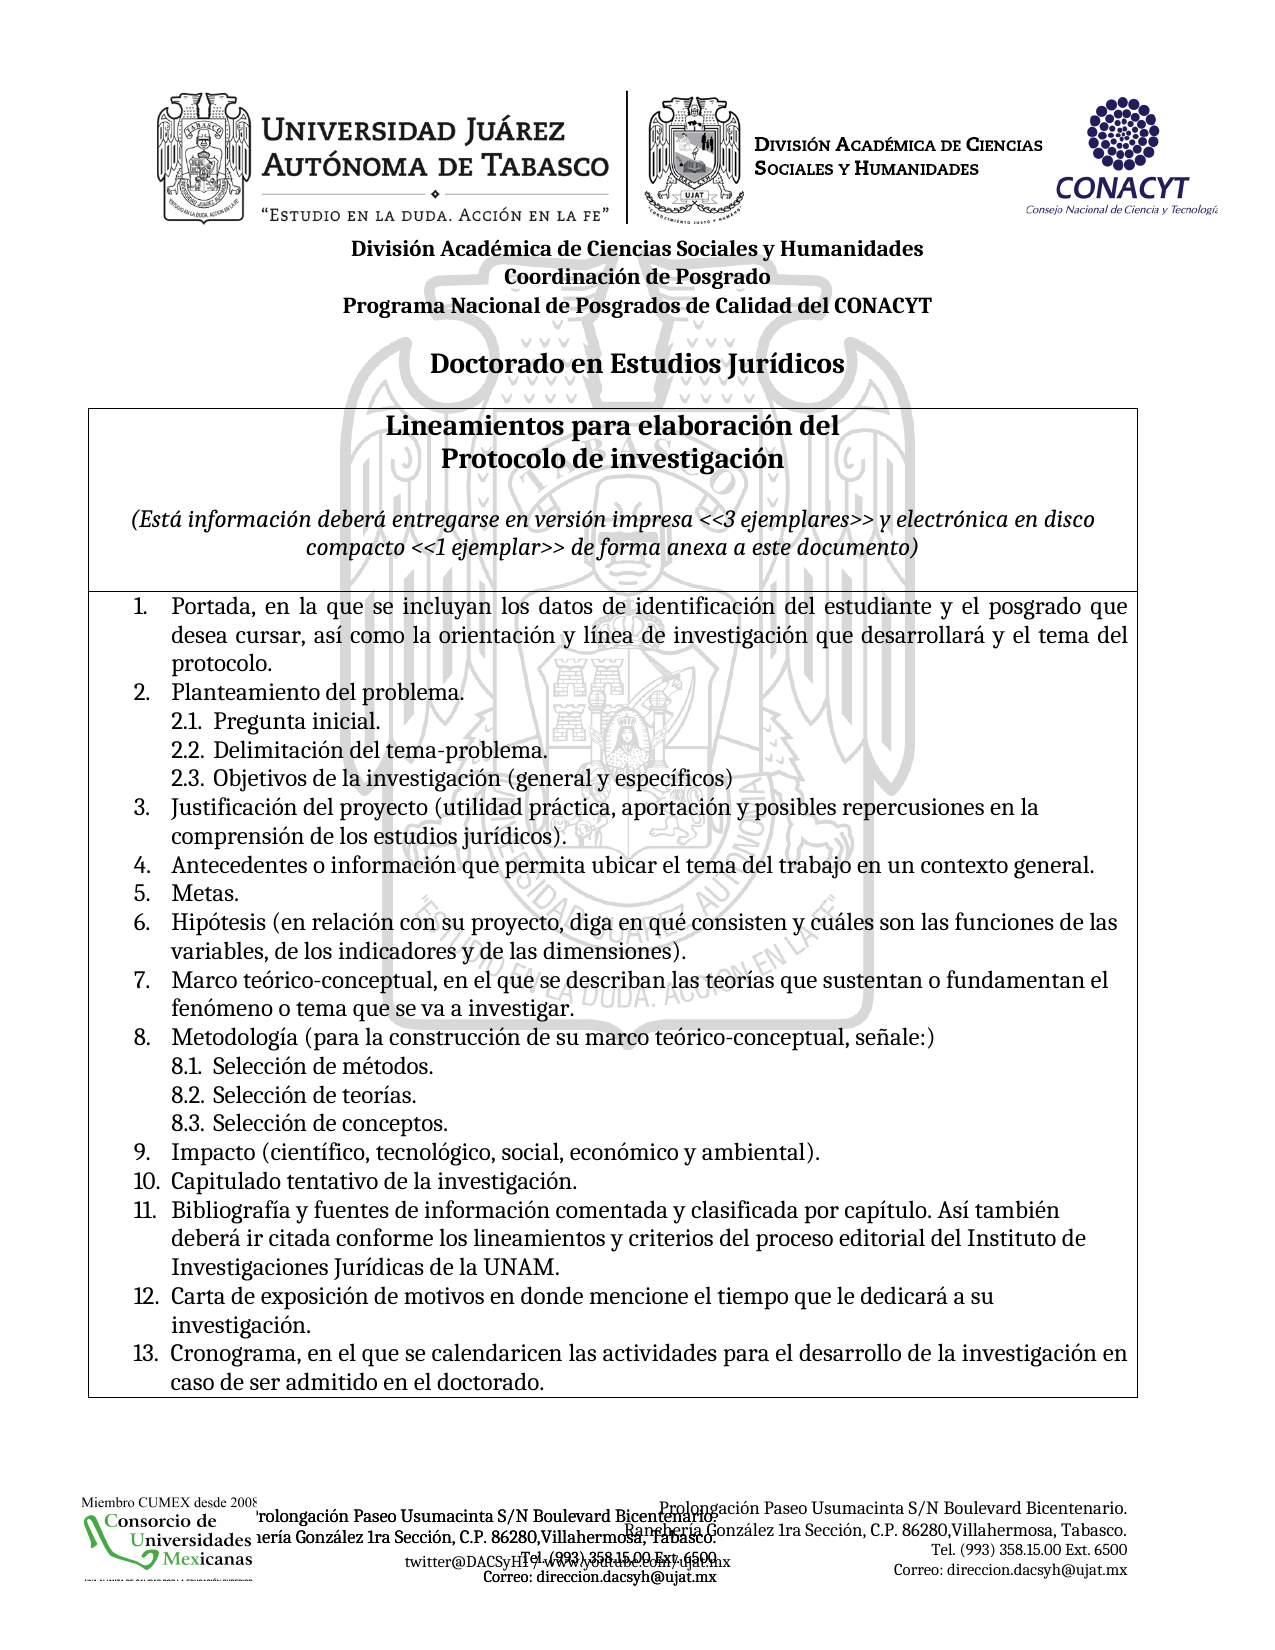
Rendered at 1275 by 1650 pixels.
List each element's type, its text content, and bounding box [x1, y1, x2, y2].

text División Académica de Ciencias Sociales y Humanidades [148, 234, 1127, 262]
table_cell Portada, en la que se incluyan los datos de identificación del estudiante y el posgrado que desea cursar, así como la orientación y línea de investigación que desarrollará y el tema del protocolo. Planteamiento del problema. Pregunta inicial. Delimitación del tema-problema. Objetivos de la investigación (general y específicos) Justificación del proyecto (utilidad práctica, aportación y posibles repercusiones en la comprensión de los estudios jurídicos). Antecedentes o información que permita ubicar el tema del trabajo en un contexto general. Metas. Hipótesis (en relación con su proyecto, diga en qué consisten y cuáles son las funciones de las variables, de los indicadores y de las dimensiones). Marco teórico-conceptual, en el que se describan las teorías que sustentan o fundamentan el fenómeno o tema que se va a investigar. Metodología (para la construcción de su marco teórico-conceptual, señale:) Selección de métodos. Selección de teorías. Selección de conceptos. Impacto (científico, tecnológico, social, económico y ambiental). Capitulado tentativo de la investigación. Bibliografía y fuentes de información comentada y clasificada por capítulo. Así también deberá ir citada conforme los lineamientos y criterios del proceso editorial del Instituto de Investigaciones Jurídicas de la UNAM. Carta de exposición de motivos en donde mencione el tiempo que le dedicará a su investigación. Cronograma, en el que se calendaricen las actividades para el desarrollo de la investigación en caso de ser admitido en el doctorado. [89, 592, 1137, 1397]
picture [81, 1495, 257, 1581]
text Coordinación de Posgrado [148, 262, 1127, 290]
text Programa Nacional de Posgrados de Calidad del CONACYT [148, 290, 1127, 319]
picture [147, 73, 1218, 234]
text Doctorado en Estudios Jurídicos [148, 345, 1127, 381]
table_header Lineamientos para elaboración del Protocolo de investigación (Está información deberá entregarse en versión impresa <<3 ejemplares>> y electrónica en disco compacto <<1 ejemplar>> de forma anexa a este documento) [89, 409, 1137, 591]
